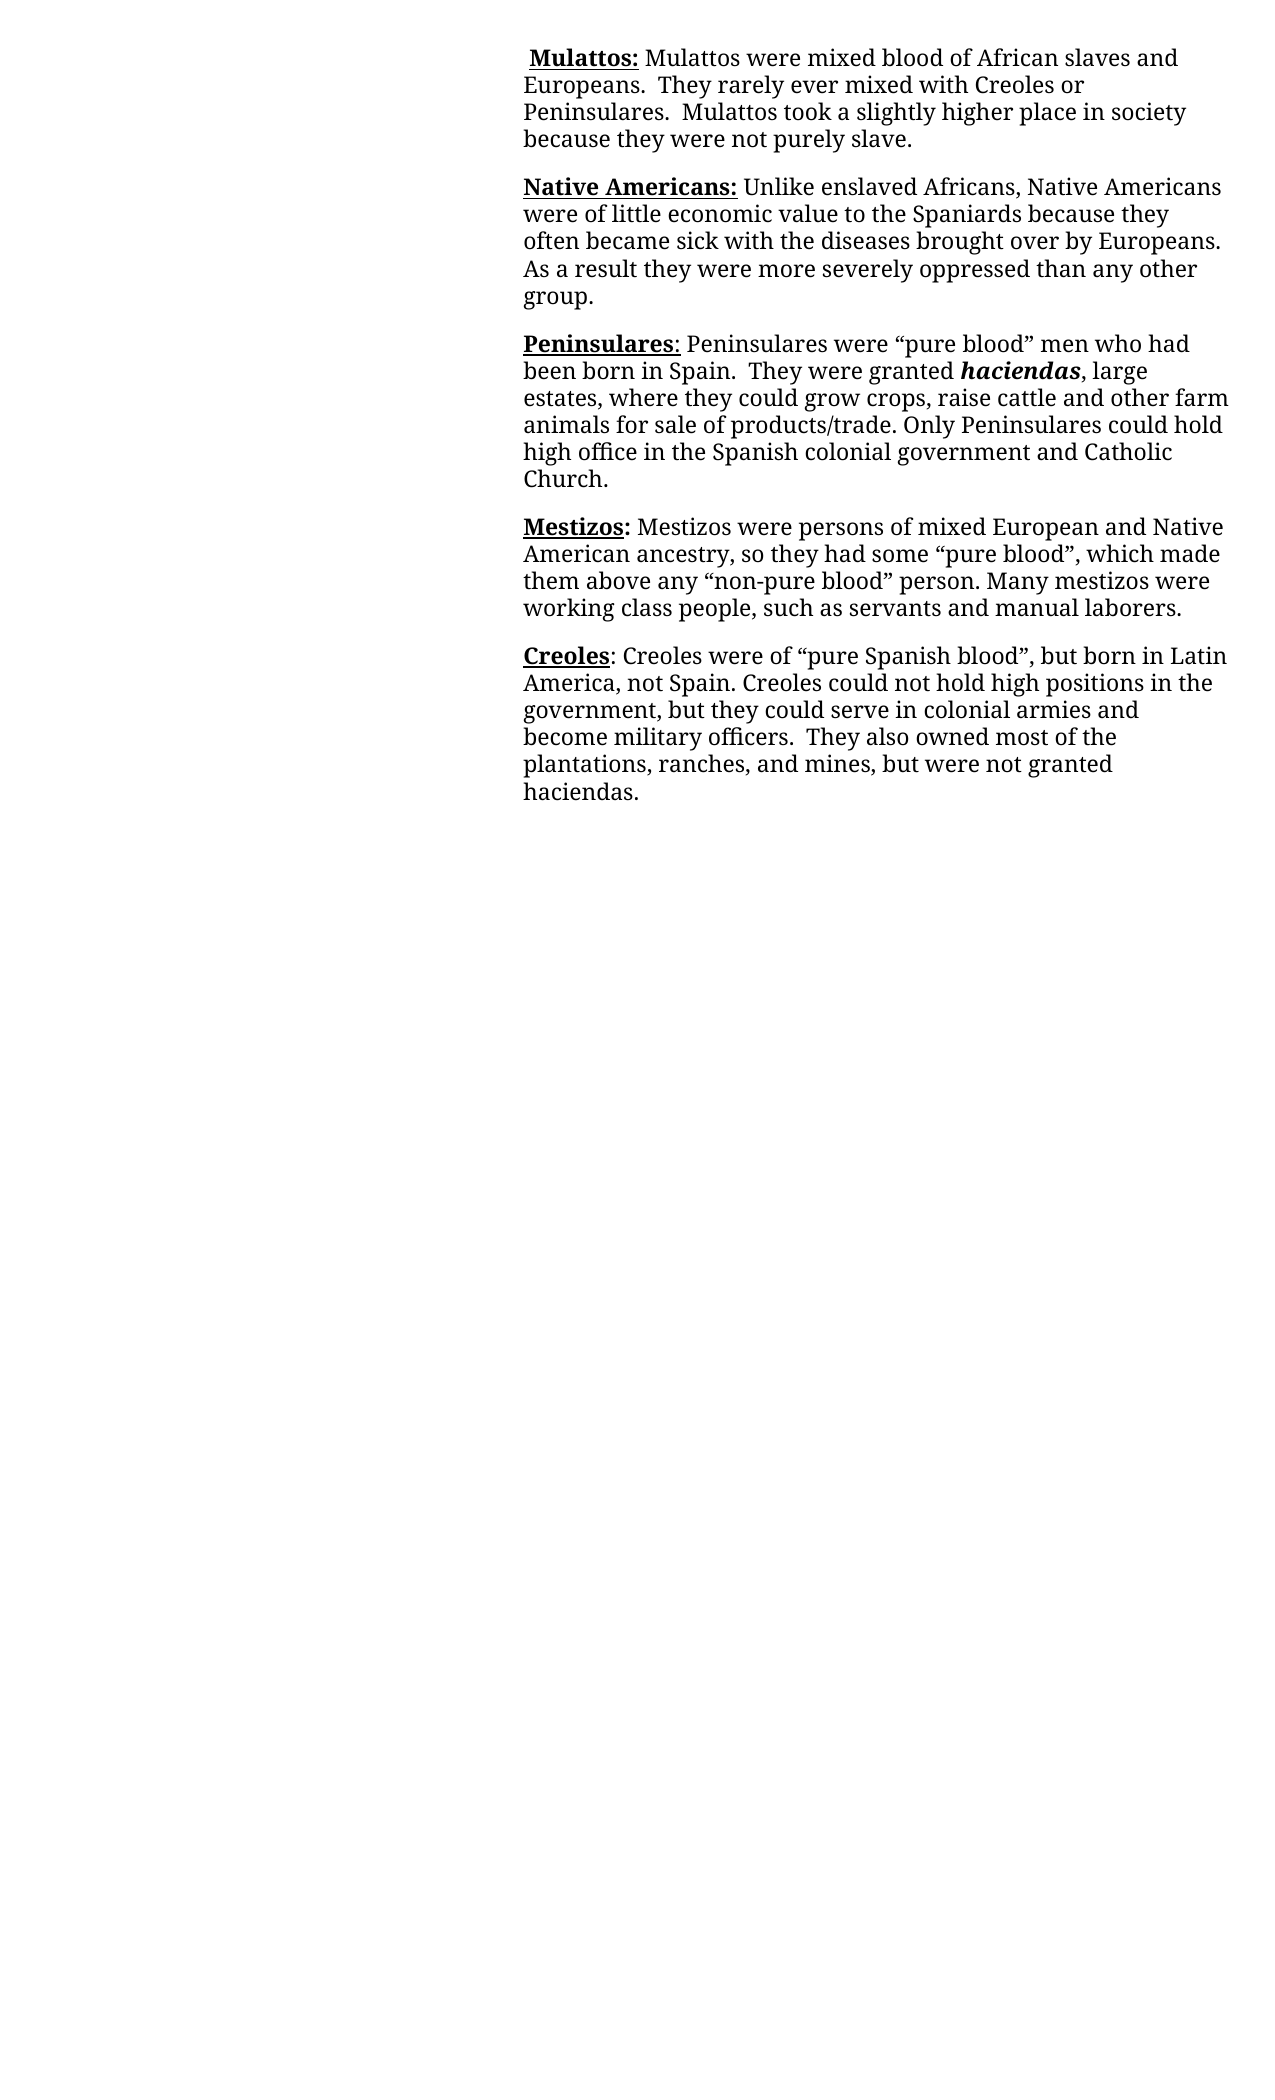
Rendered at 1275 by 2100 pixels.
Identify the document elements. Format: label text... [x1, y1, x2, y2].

text Creoles: Creoles were of “pure Spanish blood”, but born in Latin America, not . Creoles could not hold high positions in the government, but they could serve in colonial armies and become military officers. They also owned most of the plantations, ranches, and mines, but were not granted haciendas. [523, 643, 1230, 805]
text Peninsulares: Peninsulares were “pure blood” men who had been born in . They were granted haciendas, large estates, where they could grow crops, raise cattle and other farm animals for sale of products/trade. Only Peninsulares could hold high office in the Spanish colonial government and Catholic Church. [523, 330, 1230, 493]
text Native Americans: Unlike enslaved Africans, Native Americans were of little economic value to the Spaniards because they often became sick with the diseases brought over by Europeans. As a result they were more severely oppressed than any other group. [523, 174, 1230, 309]
text Mulattos: Mulattos were mixed blood of African slaves and Europeans. They rarely ever mixed with Creoles or Peninsulares. Mulattos took a slightly higher place in society because they were not purely slave. [523, 45, 1230, 153]
text Mestizos: Mestizos were persons of mixed European and Native American ancestry, so they had some “pure blood”, which made them above any “non-pure blood” person. Many mestizos were working class people, such as servants and manual laborers. [523, 514, 1230, 622]
